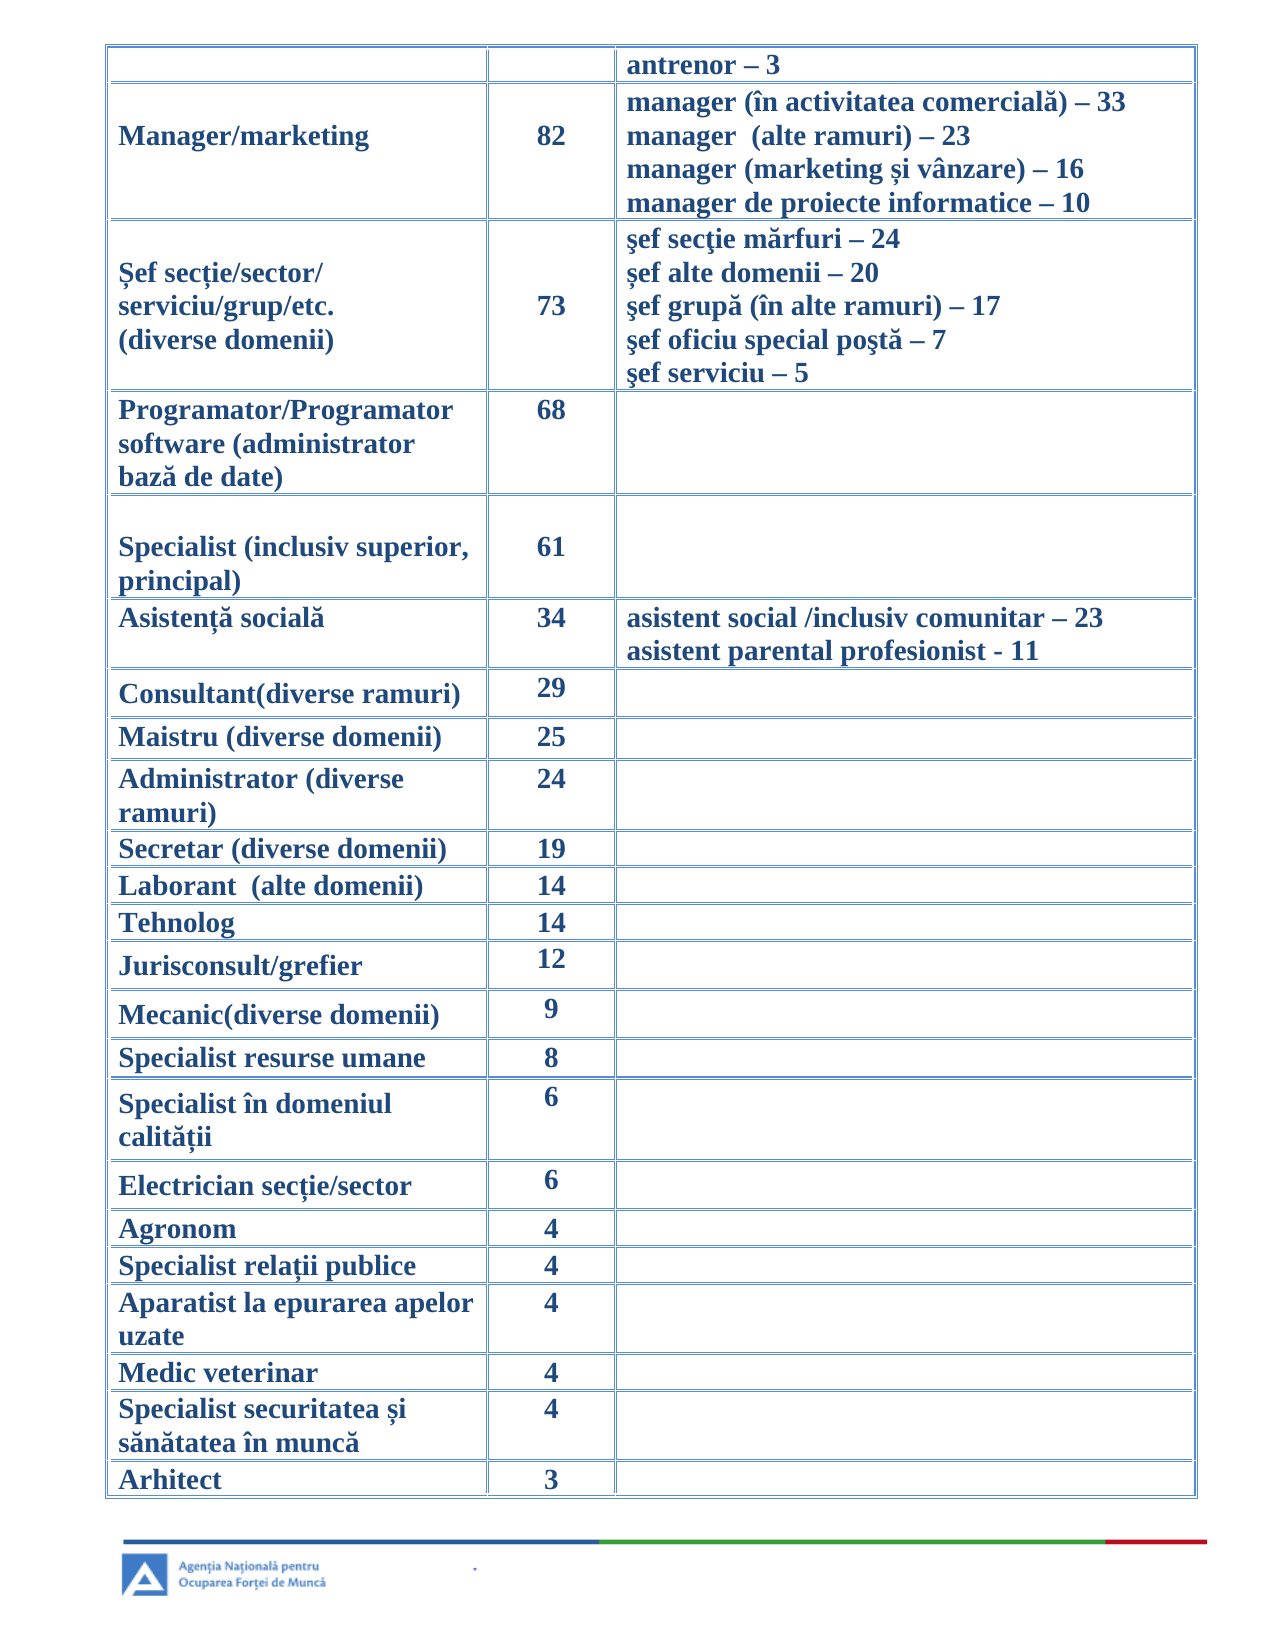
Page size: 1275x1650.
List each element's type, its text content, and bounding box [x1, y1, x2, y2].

table_cell 12 [489, 942, 614, 988]
table_cell 82 [489, 84, 614, 218]
table_cell Arhitect [108, 1459, 487, 1495]
table_cell Agronom [107, 1208, 487, 1245]
table_cell [617, 1037, 1195, 1076]
table_cell Specialist relații publice [107, 1245, 487, 1282]
table_cell 61 [489, 496, 614, 597]
table_cell Manager/marketing [107, 81, 487, 218]
table_cell [617, 902, 1195, 938]
table_cell Jurisconsult/grefier [108, 939, 486, 988]
table_cell Șef secție/sector/ serviciu/grup/etc. (diverse domenii) [107, 218, 487, 389]
table_cell [617, 939, 1195, 988]
table_cell 4 [489, 1355, 614, 1388]
table_cell Consultant(diverse ramuri) [108, 667, 486, 716]
table_cell asistent social /inclusiv comunitar – 23 asistent parental profesionist - 11 [617, 597, 1195, 667]
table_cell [108, 48, 487, 81]
table_cell Administrator (diverse ramuri) [107, 758, 487, 828]
table_cell Medic veterinar [108, 1352, 486, 1388]
table_cell Asistență socială [108, 597, 486, 667]
table_cell Tehnolog [108, 902, 486, 938]
table_cell [617, 1282, 1195, 1352]
table_cell manager (în activitatea comercială) – 33 manager (alte ramuri) – 23 manager (marketing și vânzare) – 16 manager de proiecte informatice – 10 [615, 81, 1196, 218]
table_cell 68 [489, 392, 614, 493]
table_cell Programator/Programator software (administrator bază de date) [107, 389, 487, 493]
table_cell [615, 1208, 1196, 1245]
table_cell Specialist în domeniul calității [108, 1076, 486, 1159]
table_cell 6 [489, 1162, 614, 1208]
table_cell 3 [487, 1462, 615, 1495]
table_cell 114 [487, 47, 615, 81]
table_cell [615, 716, 1196, 758]
table_cell [615, 389, 1196, 493]
table_cell Laborant (alte domenii) [107, 865, 487, 902]
table_cell 34 [489, 600, 614, 667]
table_cell 24 [489, 761, 614, 828]
table_cell 25 [489, 719, 614, 758]
table_cell [615, 493, 1196, 597]
table_cell Secretar (diverse domenii) [108, 829, 486, 865]
table_cell [615, 865, 1196, 902]
table_cell şef secţie mărfuri – 24 șef alte domenii – 20 şef grupă (în alte ramuri) – 17 şef oficiu special poştă – 7 şef serviciu – 5 [615, 218, 1196, 389]
table_cell [615, 1159, 1196, 1208]
table_cell [615, 758, 1196, 828]
table_cell [615, 1245, 1196, 1282]
table_cell [617, 1076, 1195, 1159]
table_cell Mecanic(diverse domenii) [108, 988, 486, 1037]
table_cell 8 [489, 1040, 614, 1076]
table_cell 14 [489, 905, 614, 938]
table_cell 4 [489, 1248, 614, 1282]
table_cell 6 [489, 1080, 614, 1159]
table_cell Electrician secție/sector [107, 1159, 487, 1208]
table_cell [615, 1459, 1195, 1495]
picture [118, 1534, 1208, 1605]
table_cell 4 [489, 1392, 614, 1459]
table_cell [617, 1352, 1195, 1388]
table_cell [617, 667, 1195, 716]
table_cell 29 [489, 670, 614, 716]
table_cell Specialist (inclusiv superior, principal) [107, 493, 487, 597]
table_cell Maistru (diverse domenii) [107, 716, 487, 758]
table_cell 9 [489, 991, 614, 1037]
table_cell Specialist securitatea și sănătatea în muncă [108, 1389, 486, 1459]
table_cell Specialist resurse umane [108, 1037, 486, 1076]
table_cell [615, 47, 1194, 81]
table_cell Aparatist la epurarea apelor uzate [108, 1282, 486, 1352]
table_cell 73 [489, 221, 614, 389]
table_cell [617, 829, 1195, 865]
table_cell 4 [489, 1285, 614, 1352]
table_cell 19 [489, 832, 614, 865]
table_cell 14 [489, 868, 614, 902]
table_cell 4 [489, 1211, 614, 1245]
table_cell [617, 988, 1195, 1037]
table_cell [617, 1389, 1195, 1459]
